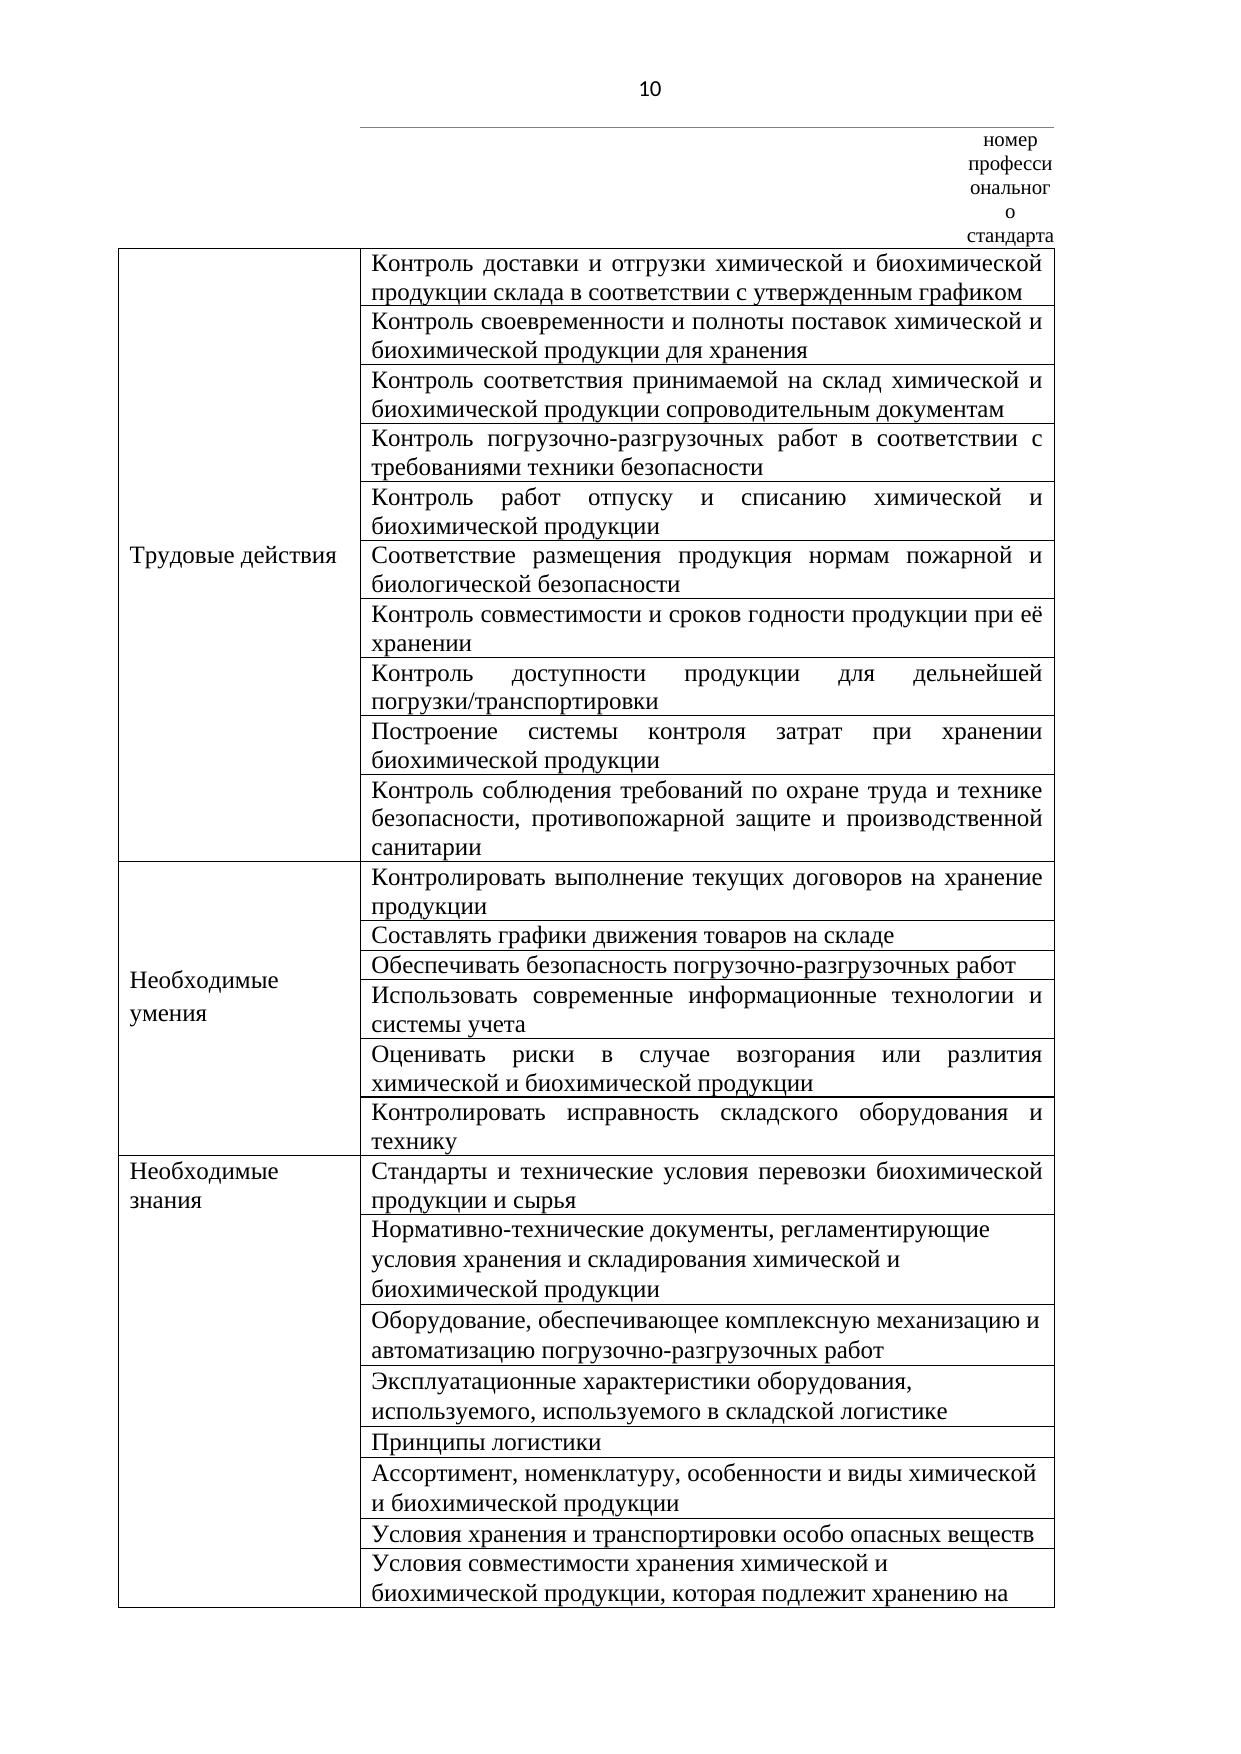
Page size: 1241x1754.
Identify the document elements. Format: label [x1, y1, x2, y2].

table_header [107, 127, 1085, 1608]
